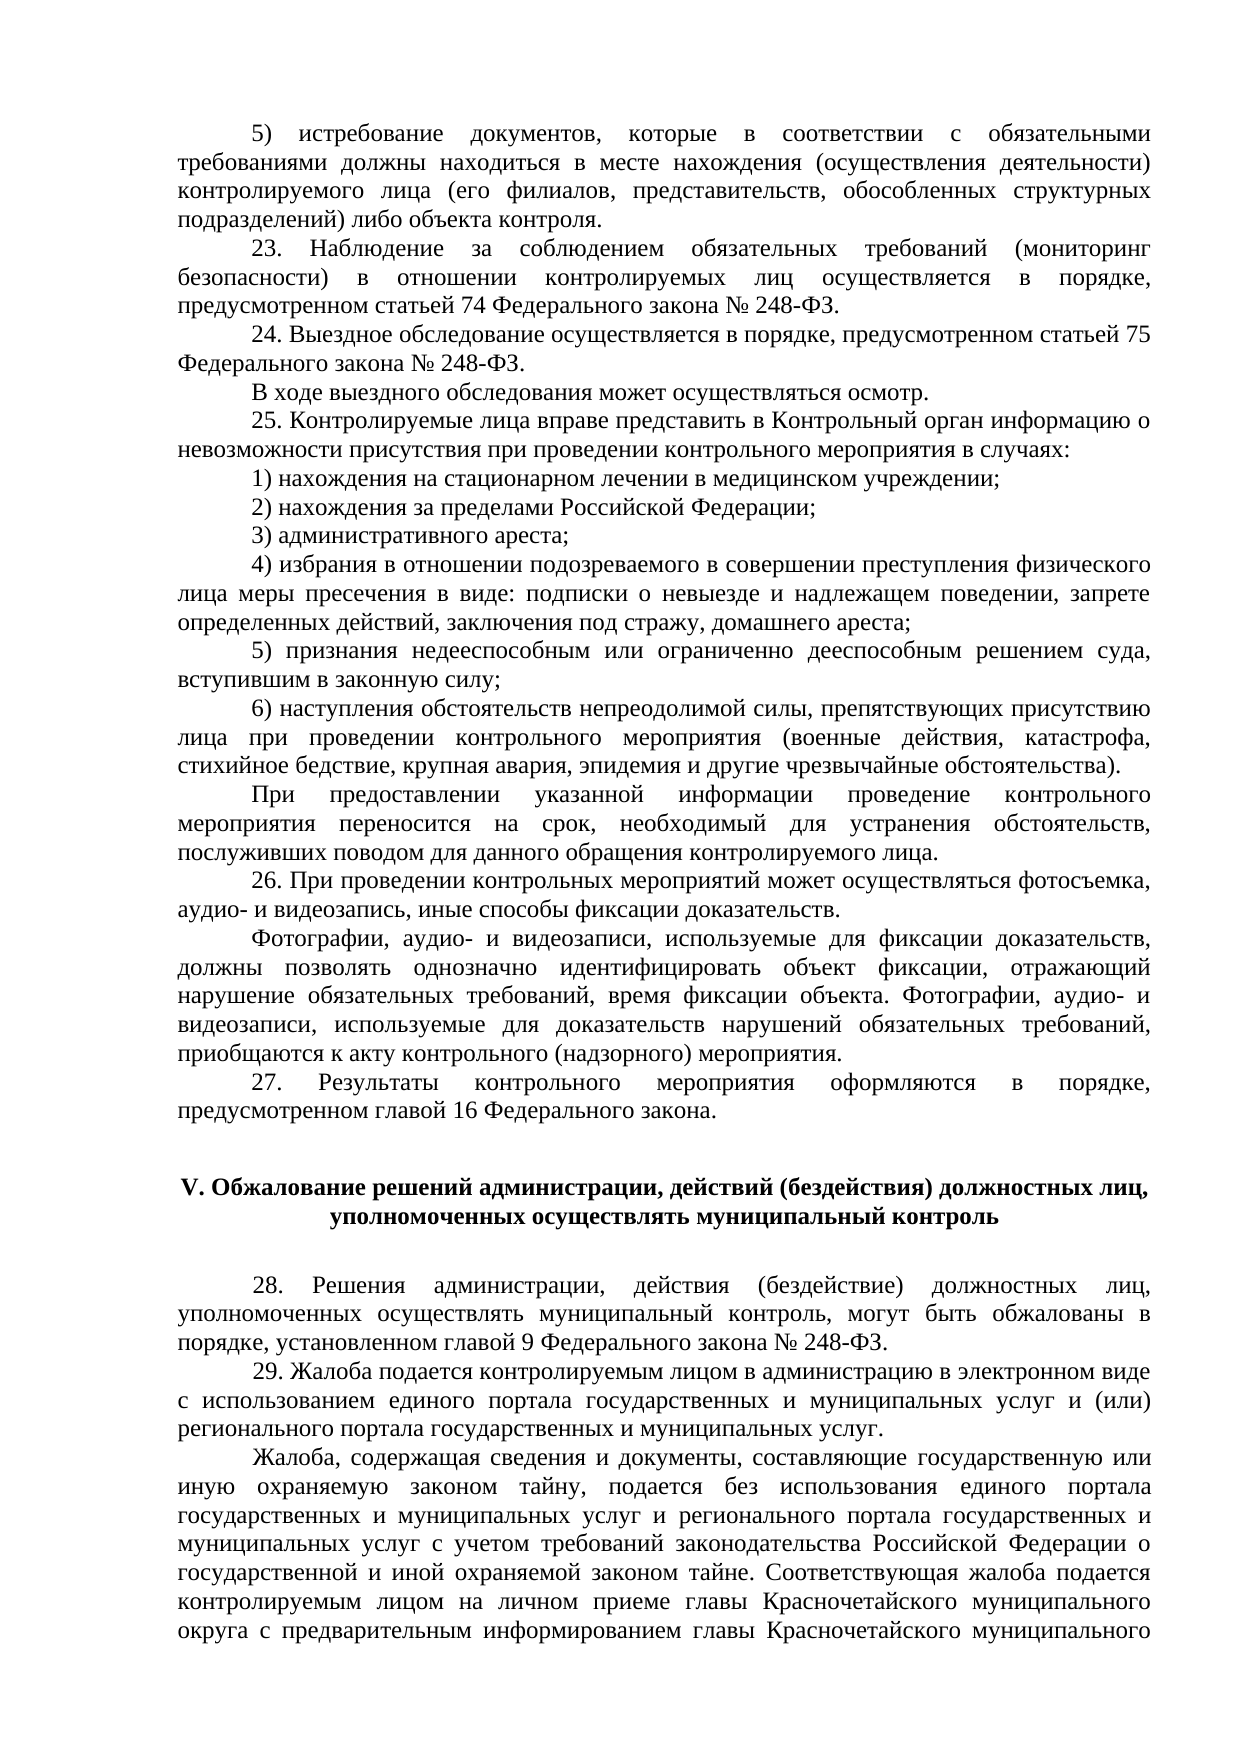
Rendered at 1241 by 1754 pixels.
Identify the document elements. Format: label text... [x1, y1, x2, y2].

text В ходе выездного обследования может осуществляться осмотр. [177, 377, 1152, 406]
text 29. Жалоба подается контролируемым лицом в администрацию в электронном виде с использованием единого портала государственных и муниципальных услуг и (или) регионального портала государственных и муниципальных услуг. [177, 1356, 1152, 1442]
text 2) нахождения за пределами Российской Федерации; [177, 492, 1152, 521]
text 25. Контролируемые лица вправе представить в Контрольный орган информацию о невозможности присутствия при проведении контрольного мероприятия в случаях: [177, 406, 1152, 463]
text 3) административного ареста; [177, 521, 1152, 549]
text Фотографии, аудио- и видеозаписи, используемые для фиксации доказательств, должны позволять однозначно идентифицировать объект фиксации, отражающий нарушение обязательных требований, время фиксации объекта. Фотографии, аудио- и видеозаписи, используемые для доказательств нарушений обязательных требований, приобщаются к акту контрольного (надзорного) мероприятия. [177, 923, 1152, 1067]
text 24. Выездное обследование осуществляется в порядке, предусмотренном статьей 75 Федерального закона № 248-ФЗ. [177, 319, 1152, 377]
text 28. Решения администрации, действия (бездействие) должностных лиц, уполномоченных осуществлять муниципальный контроль, могут быть обжалованы в порядке, установленном главой 9 Федерального закона № 248-ФЗ. [177, 1270, 1152, 1356]
text 27. Результаты контрольного мероприятия оформляются в порядке, предусмотренном главой 16 Федерального закона. [177, 1067, 1152, 1124]
text При предоставлении указанной информации проведение контрольного мероприятия переносится на срок, необходимый для устранения обстоятельств, послуживших поводом для данного обращения контролируемого лица. [177, 779, 1152, 866]
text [177, 1442, 1152, 1643]
text V. Обжалование решений администрации, действий (бездействия) должностных лиц, уполномоченных осуществлять муниципальный контроль [177, 1172, 1152, 1230]
text 4) избрания в отношении подозреваемого в совершении преступления физического лица меры пресечения в виде: подписки о невыезде и надлежащем поведении, запрете определенных действий, заключения под стражу, домашнего ареста; [177, 549, 1152, 636]
text 1) нахождения на стационарном лечении в медицинском учреждении; [177, 463, 1152, 492]
text 23. Наблюдение за соблюдением обязательных требований (мониторинг безопасности) в отношении контролируемых лиц осуществляется в порядке, предусмотренном статьей 74 Федерального закона № 248-ФЗ. [177, 233, 1152, 319]
text 6) наступления обстоятельств непреодолимой силы, препятствующих присутствию лица при проведении контрольного мероприятия (военные действия, катастрофа, стихийное бедствие, крупная авария, эпидемия и другие чрезвычайные обстоятельства). [177, 693, 1152, 779]
text 5) признания недееспособным или ограниченно дееспособным решением суда, вступившим в законную силу; [177, 636, 1152, 693]
text 5) истребование документов, которые в соответствии с обязательными требованиями должны находиться в месте нахождения (осуществления деятельности) контролируемого лица (его филиалов, представительств, обособленных структурных подразделений) либо объекта контроля. [177, 118, 1152, 233]
text 26. При проведении контрольных мероприятий может осуществляться фотосъемка, аудио- и видеозапись, иные способы фиксации доказательств. [177, 866, 1152, 923]
